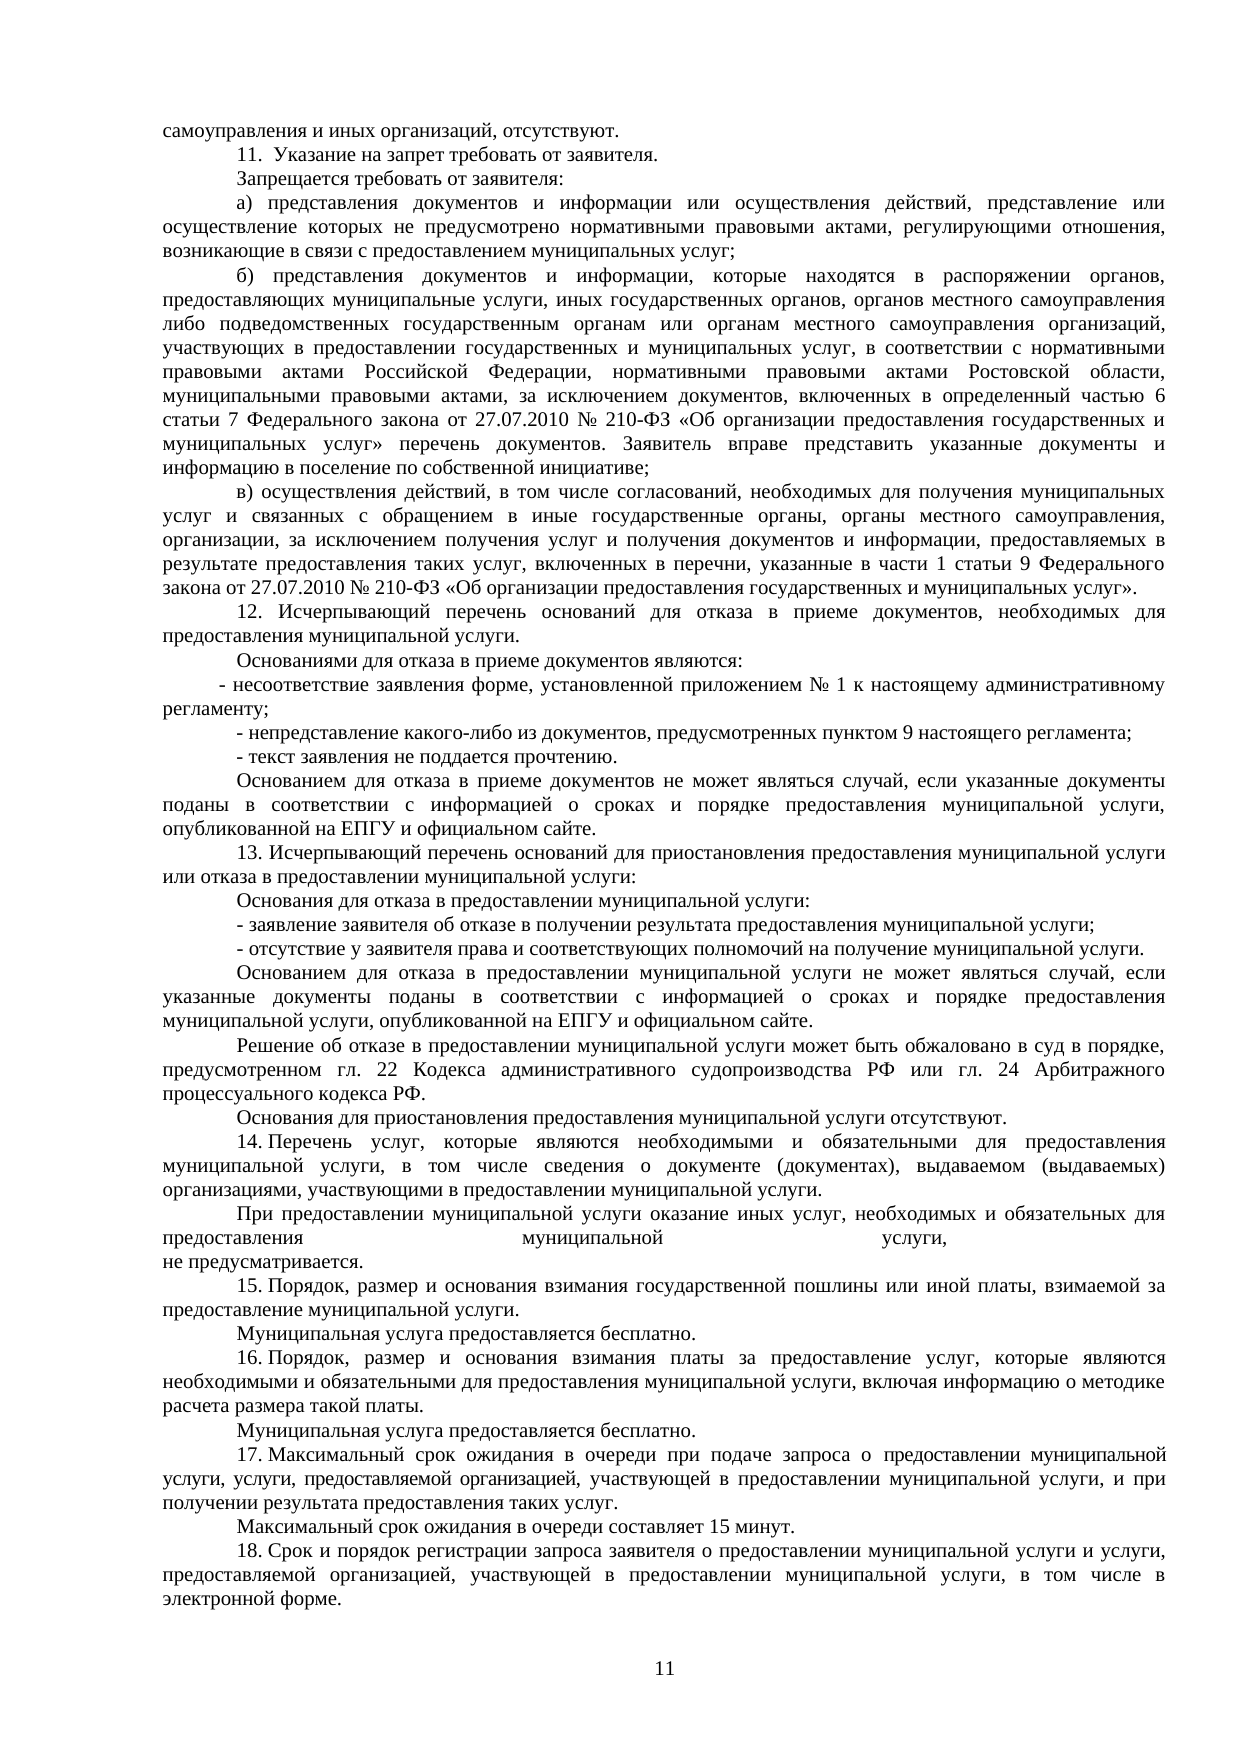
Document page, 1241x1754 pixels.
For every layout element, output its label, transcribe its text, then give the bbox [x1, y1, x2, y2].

text Основанием для отказа в предоставлении муниципальной услуги не может являться случай, если указанные документы поданы в соответствии с информацией о сроках и порядке предоставления муниципальной услуги, опубликованной на ЕПГУ и официальном сайте. [162, 960, 1167, 1032]
text Запрещается требовать от заявителя: [162, 166, 1167, 190]
text Муниципальная услуга предоставляется бесплатно. [162, 1321, 1167, 1345]
text 14. Перечень услуг, которые являются необходимыми и обязательными для предоставления муниципальной услуги, в том числе сведения о документе (документах), выдаваемом (выдаваемых) организациями, участвующими в предоставлении муниципальной услуги. [162, 1129, 1167, 1201]
text Основания для приостановления предоставления муниципальной услуги отсутствуют. [162, 1105, 1167, 1129]
text 18. Срок и порядок регистрации запроса заявителя о предоставлении муниципальной услуги и услуги, предоставляемой организацией, участвующей в предоставлении муниципальной услуги, в том числе в электронной форме. [162, 1538, 1167, 1610]
text 11. Указание на запрет требовать от заявителя. [162, 142, 1167, 166]
text Основаниями для отказа в приеме документов являются: [162, 647, 1167, 672]
text - непредставление какого-либо из документов, предусмотренных пунктом 9 настоящего регламента; [162, 720, 1167, 744]
text 12. Исчерпывающий перечень оснований для отказа в приеме документов, необходимых для предоставления муниципальной услуги. [162, 599, 1167, 647]
text 17. Максимальный срок ожидания в очереди при подаче запроса о предоставлении муниципальной услуги, услуги, предоставляемой организацией, участвующей в предоставлении муниципальной услуги, и при получении результата предоставления таких услуг. [162, 1442, 1167, 1514]
text Максимальный срок ожидания в очереди составляет 15 минут. [162, 1514, 1167, 1538]
text Муниципальная услуга предоставляется бесплатно. [162, 1417, 1167, 1442]
text Основания для отказа в предоставлении муниципальной услуги: [162, 888, 1167, 912]
text Решение об отказе в предоставлении муниципальной услуги может быть обжаловано в суд в порядке, предусмотренном гл. 22 Кодекса административного судопроизводства РФ или гл. 24 Арбитражного процессуального кодекса РФ. [162, 1032, 1167, 1105]
text При предоставлении муниципальной услуги оказание иных услуг, необходимых и обязательных для предоставления муниципальной услуги, не предусматривается. [162, 1201, 1167, 1273]
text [162, 118, 1167, 142]
text Основанием для отказа в приеме документов не может являться случай, если указанные документы поданы в соответствии с информацией о сроках и порядке предоставления муниципальной услуги, опубликованной на ЕПГУ и официальном сайте. [162, 768, 1167, 840]
text в) осуществления действий, в том числе согласований, необходимых для получения муниципальных услуг и связанных с обращением в иные государственные органы, органы местного самоуправления, организации, за исключением получения услуг и получения документов и информации, предоставляемых в результате предоставления таких услуг, включенных в перечни, указанные в части 1 статьи 9 Федерального закона от 27.07.2010 № 210-ФЗ «Об организации предоставления государственных и муниципальных услуг». [162, 479, 1167, 599]
text 16. Порядок, размер и основания взимания платы за предоставление услуг, которые являются необходимыми и обязательными для предоставления муниципальной услуги, включая информацию о методике расчета размера такой платы. [162, 1345, 1167, 1417]
text - отсутствие у заявителя права и соответствующих полномочий на получение муниципальной услуги. [162, 936, 1167, 960]
text а) представления документов и информации или осуществления действий, представление или осуществление которых не предусмотрено нормативными правовыми актами, регулирующими отношения, возникающие в связи с предоставлением муниципальных услуг; [162, 190, 1167, 262]
text 15. Порядок, размер и основания взимания государственной пошлины или иной платы, взимаемой за предоставление муниципальной услуги. [162, 1273, 1167, 1321]
text - заявление заявителя об отказе в получении результата предоставления муниципальной услуги; [162, 912, 1167, 936]
text б) представления документов и информации, которые находятся в распоряжении органов, предоставляющих муниципальные услуги, иных государственных органов, органов местного самоуправления либо подведомственных государственным органам или органам местного самоуправления организаций, участвующих в предоставлении государственных и муниципальных услуг, в соответствии с нормативными правовыми актами Российской Федерации, нормативными правовыми актами Ростовской области, муниципальными правовыми актами, за исключением документов, включенных в определенный частью 6 статьи 7 Федерального закона от 27.07.2010 № 210-ФЗ «Об организации предоставления государственных и муниципальных услуг» перечень документов. Заявитель вправе представить указанные документы и информацию в поселение по собственной инициативе; [162, 262, 1167, 479]
text - текст заявления не поддается прочтению. [162, 744, 1167, 768]
text - несоответствие заявления форме, установленной приложением № 1 к настоящему административному регламенту; [162, 672, 1167, 720]
text 13. Исчерпывающий перечень оснований для приостановления предоставления муниципальной услуги или отказа в предоставлении муниципальной услуги: [162, 840, 1167, 888]
